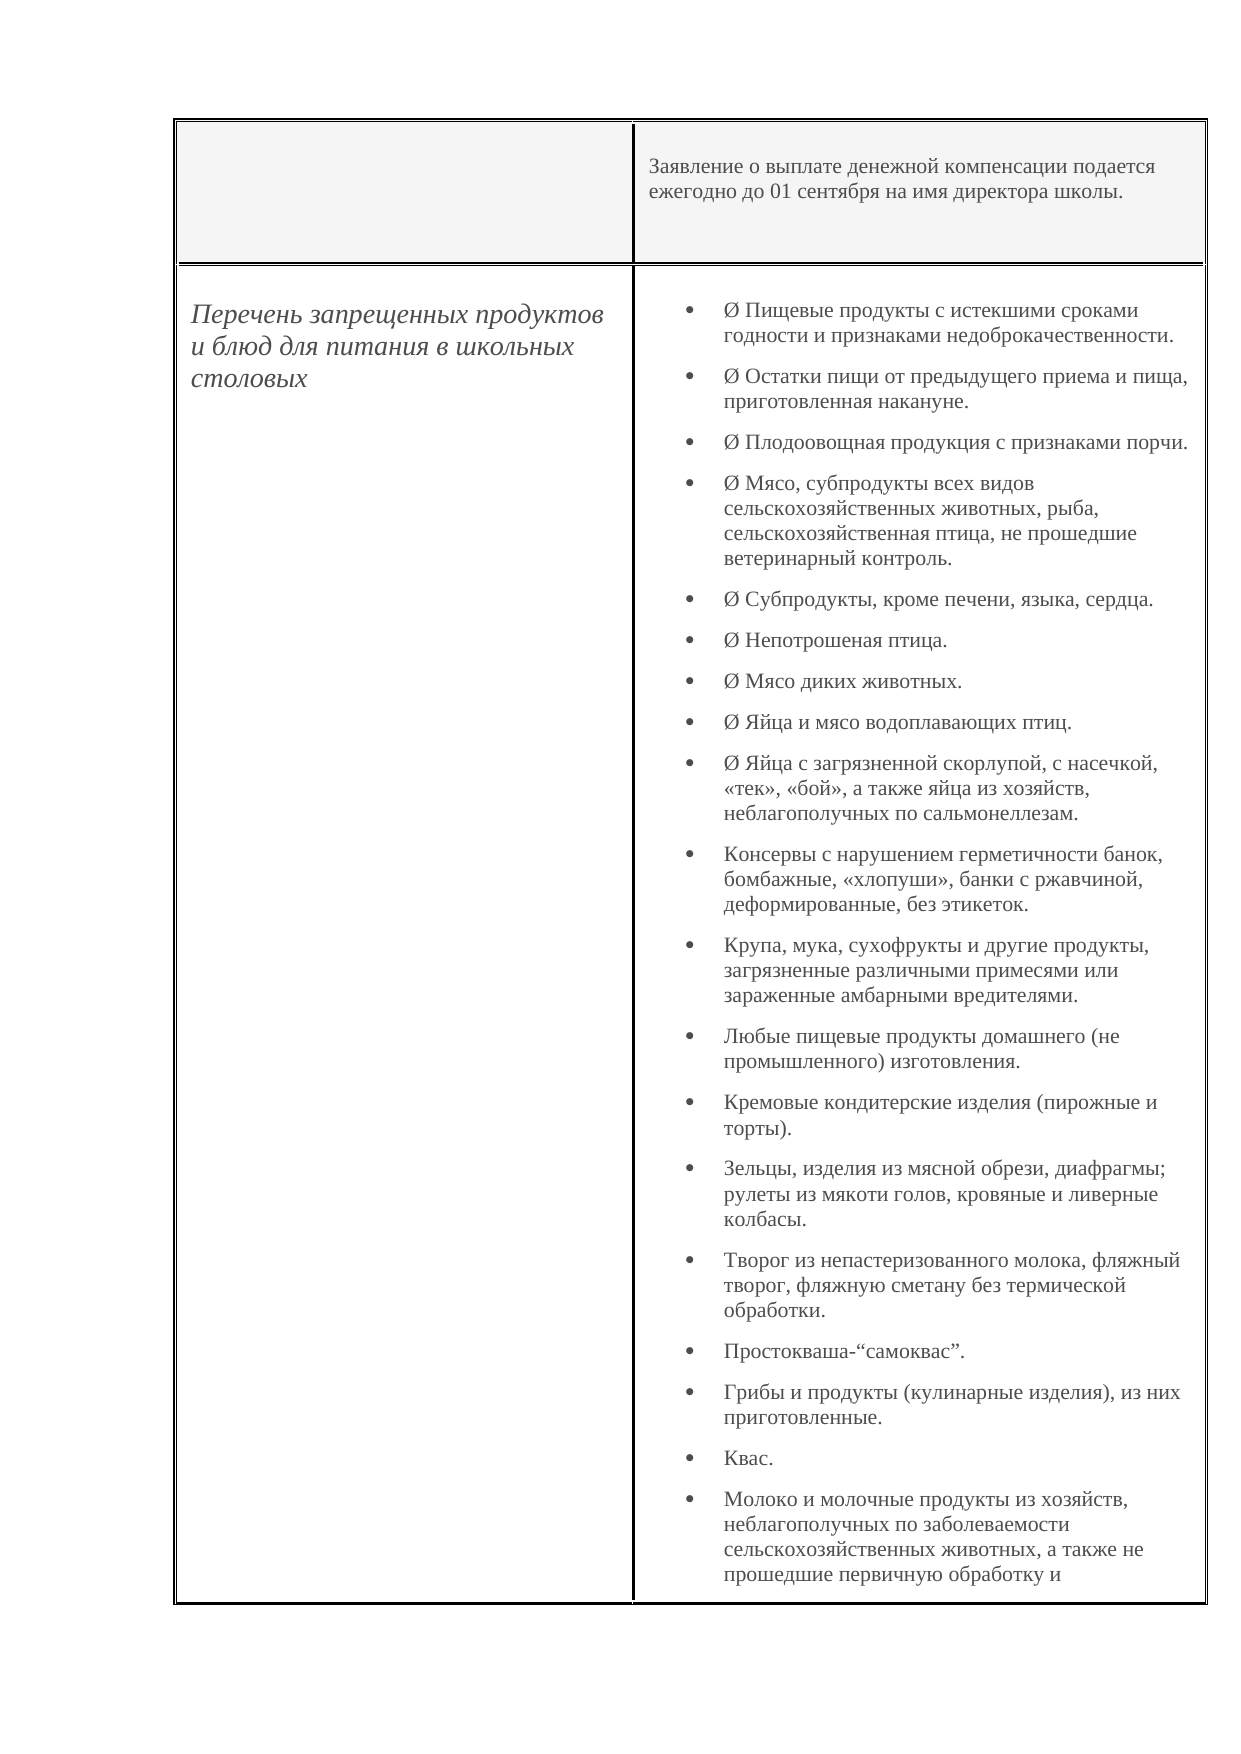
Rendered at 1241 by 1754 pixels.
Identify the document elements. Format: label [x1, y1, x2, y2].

table_cell [633, 262, 1205, 1602]
table_cell [177, 262, 633, 1602]
table_cell [633, 122, 1205, 262]
table_cell [177, 120, 633, 262]
